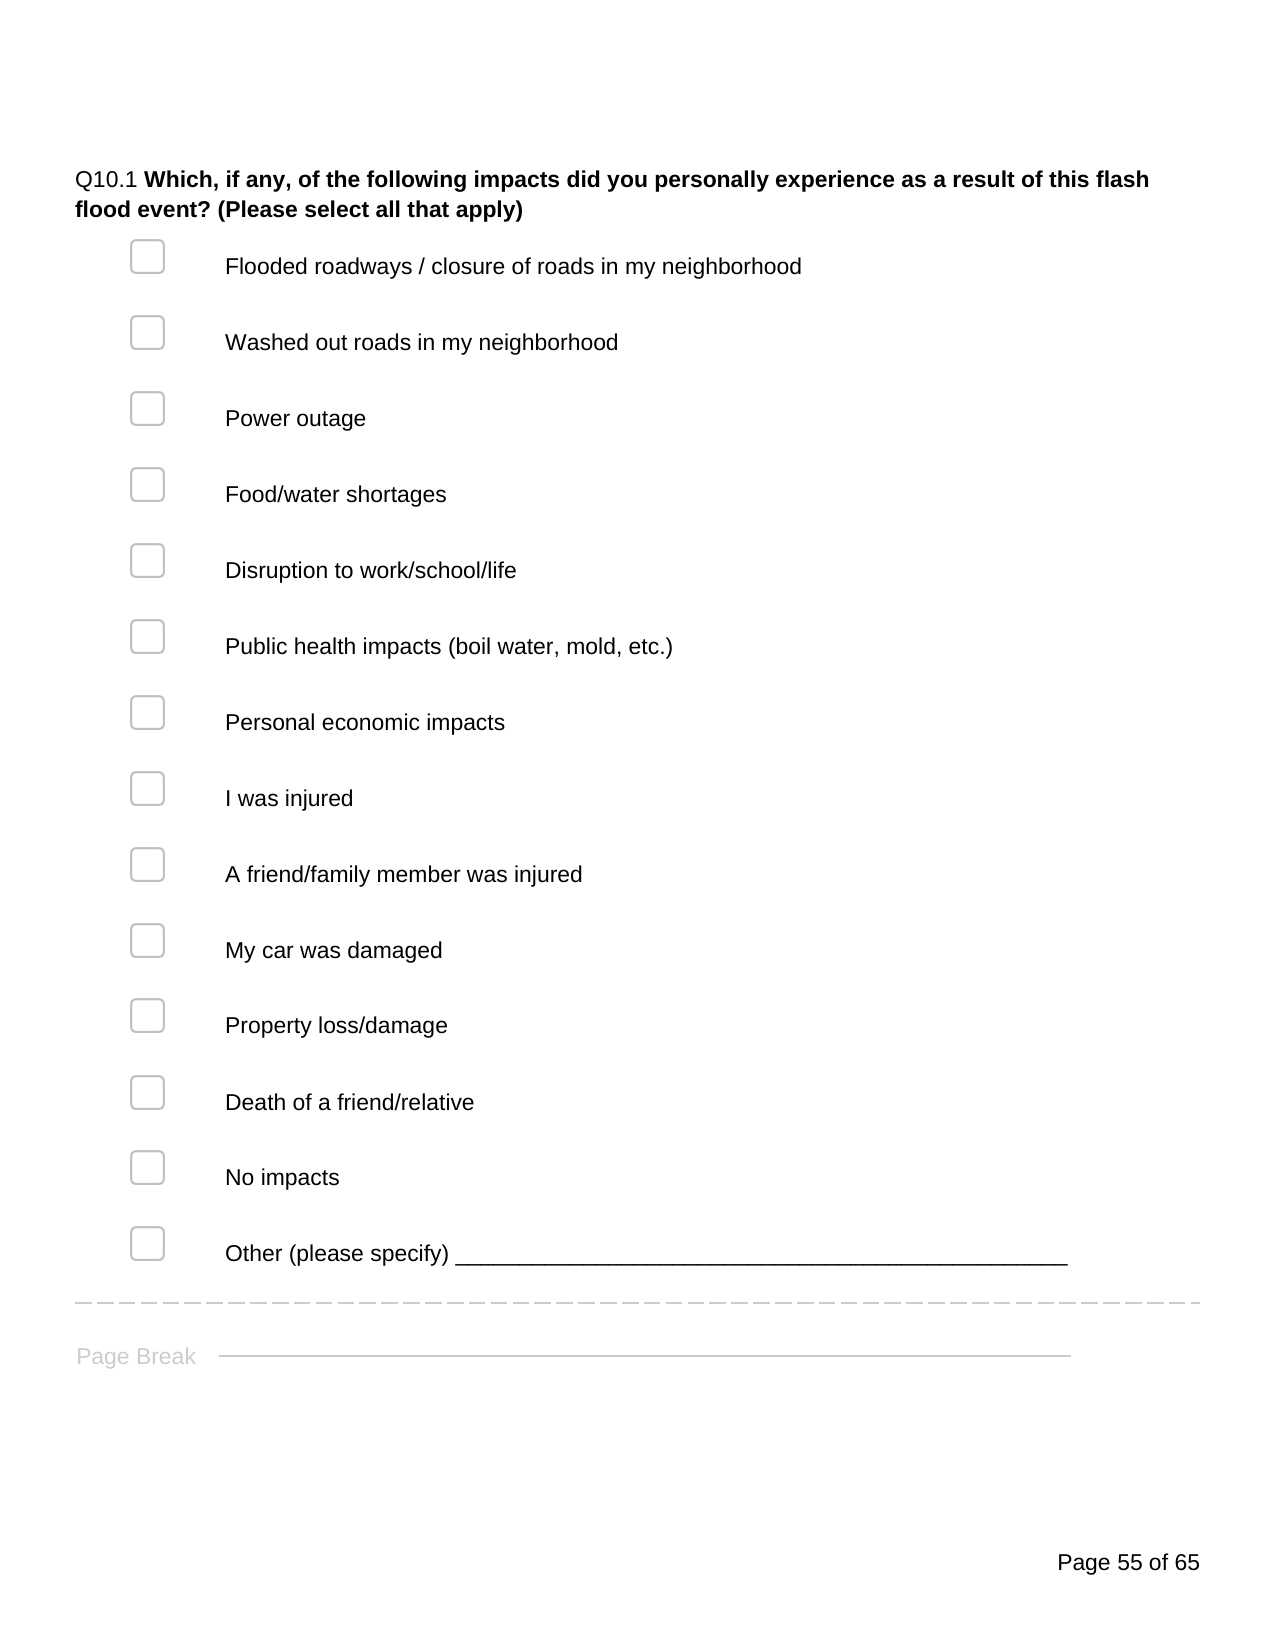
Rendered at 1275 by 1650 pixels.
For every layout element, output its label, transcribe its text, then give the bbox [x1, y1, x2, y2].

list My car was damaged [112, 909, 1200, 976]
list Other (please specify) ________________________________________________ [112, 1213, 1200, 1279]
list Washed out roads in my neighborhood [112, 302, 1200, 368]
list Power outage [112, 378, 1200, 444]
table_header [218, 1343, 1072, 1383]
list Public health impacts (boil water, mold, etc.) [112, 606, 1200, 672]
list No impacts [112, 1137, 1200, 1203]
list I was injured [112, 758, 1200, 824]
list Flooded roadways / closure of roads in my neighborhood [112, 226, 1200, 292]
list Food/water shortages [112, 454, 1200, 520]
list Death of a friend/relative [112, 1061, 1200, 1127]
text Q10.1 Which, if any, of the following impacts did you personally experience as a result of this flash flood event? (Please select all that apply) [75, 166, 1200, 222]
list Property loss/damage [112, 985, 1200, 1051]
table_header Page Break [75, 1343, 217, 1383]
list A friend/family member was injured [112, 833, 1200, 899]
list Disruption to work/school/life [112, 530, 1200, 596]
list Personal economic impacts [112, 682, 1200, 748]
